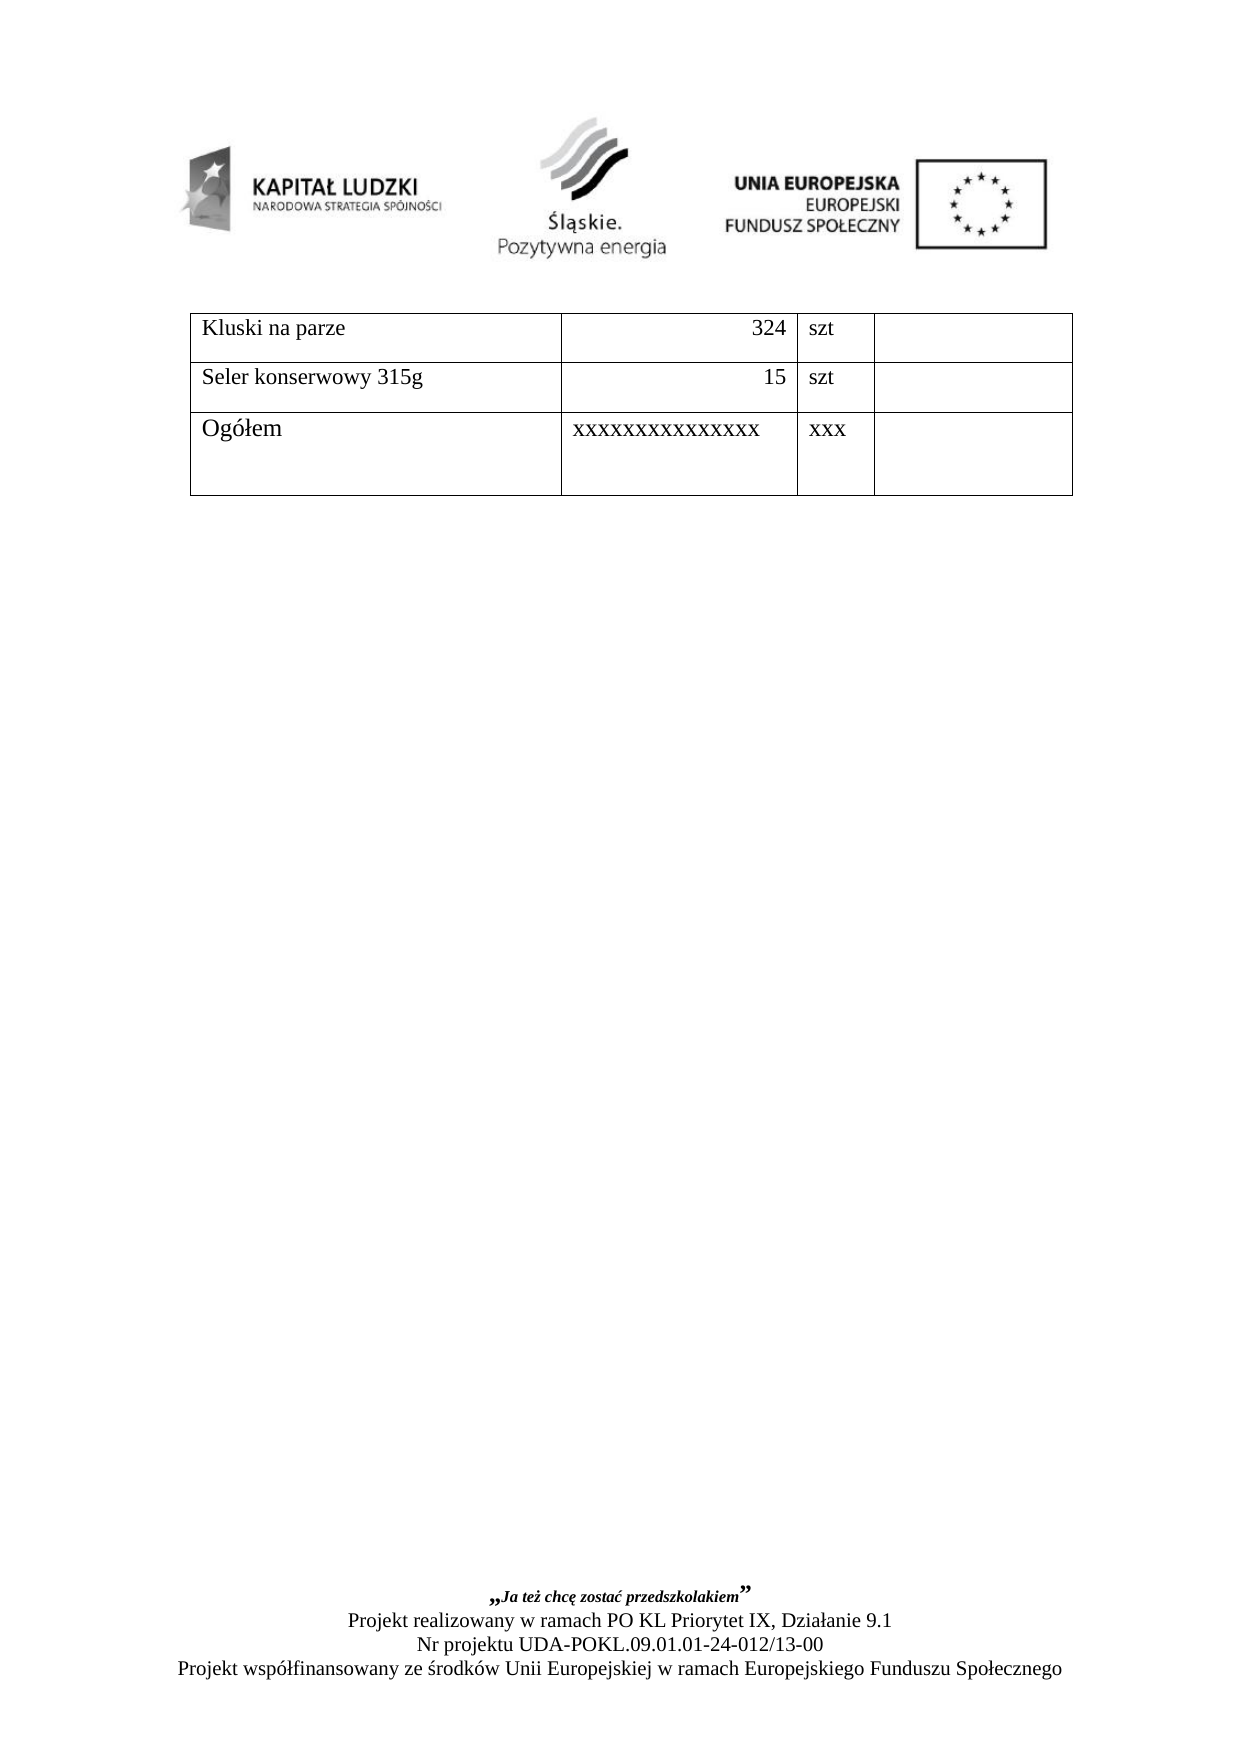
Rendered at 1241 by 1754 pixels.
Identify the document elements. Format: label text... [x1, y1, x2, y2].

table_cell [875, 314, 1072, 362]
table_cell 324 [562, 314, 797, 362]
table_cell xxx [798, 413, 874, 495]
table_cell 15 [562, 363, 797, 412]
table_cell Kluski na parze [191, 314, 561, 362]
picture [148, 104, 1094, 284]
table_cell xxxxxxxxxxxxxxx [562, 413, 797, 495]
table_cell szt [798, 363, 874, 412]
table_cell Ogółem [191, 413, 561, 495]
table_cell [875, 413, 1072, 495]
table_cell Seler konserwowy 315g [191, 363, 561, 412]
table_cell szt [798, 314, 874, 362]
table_cell [875, 363, 1072, 412]
